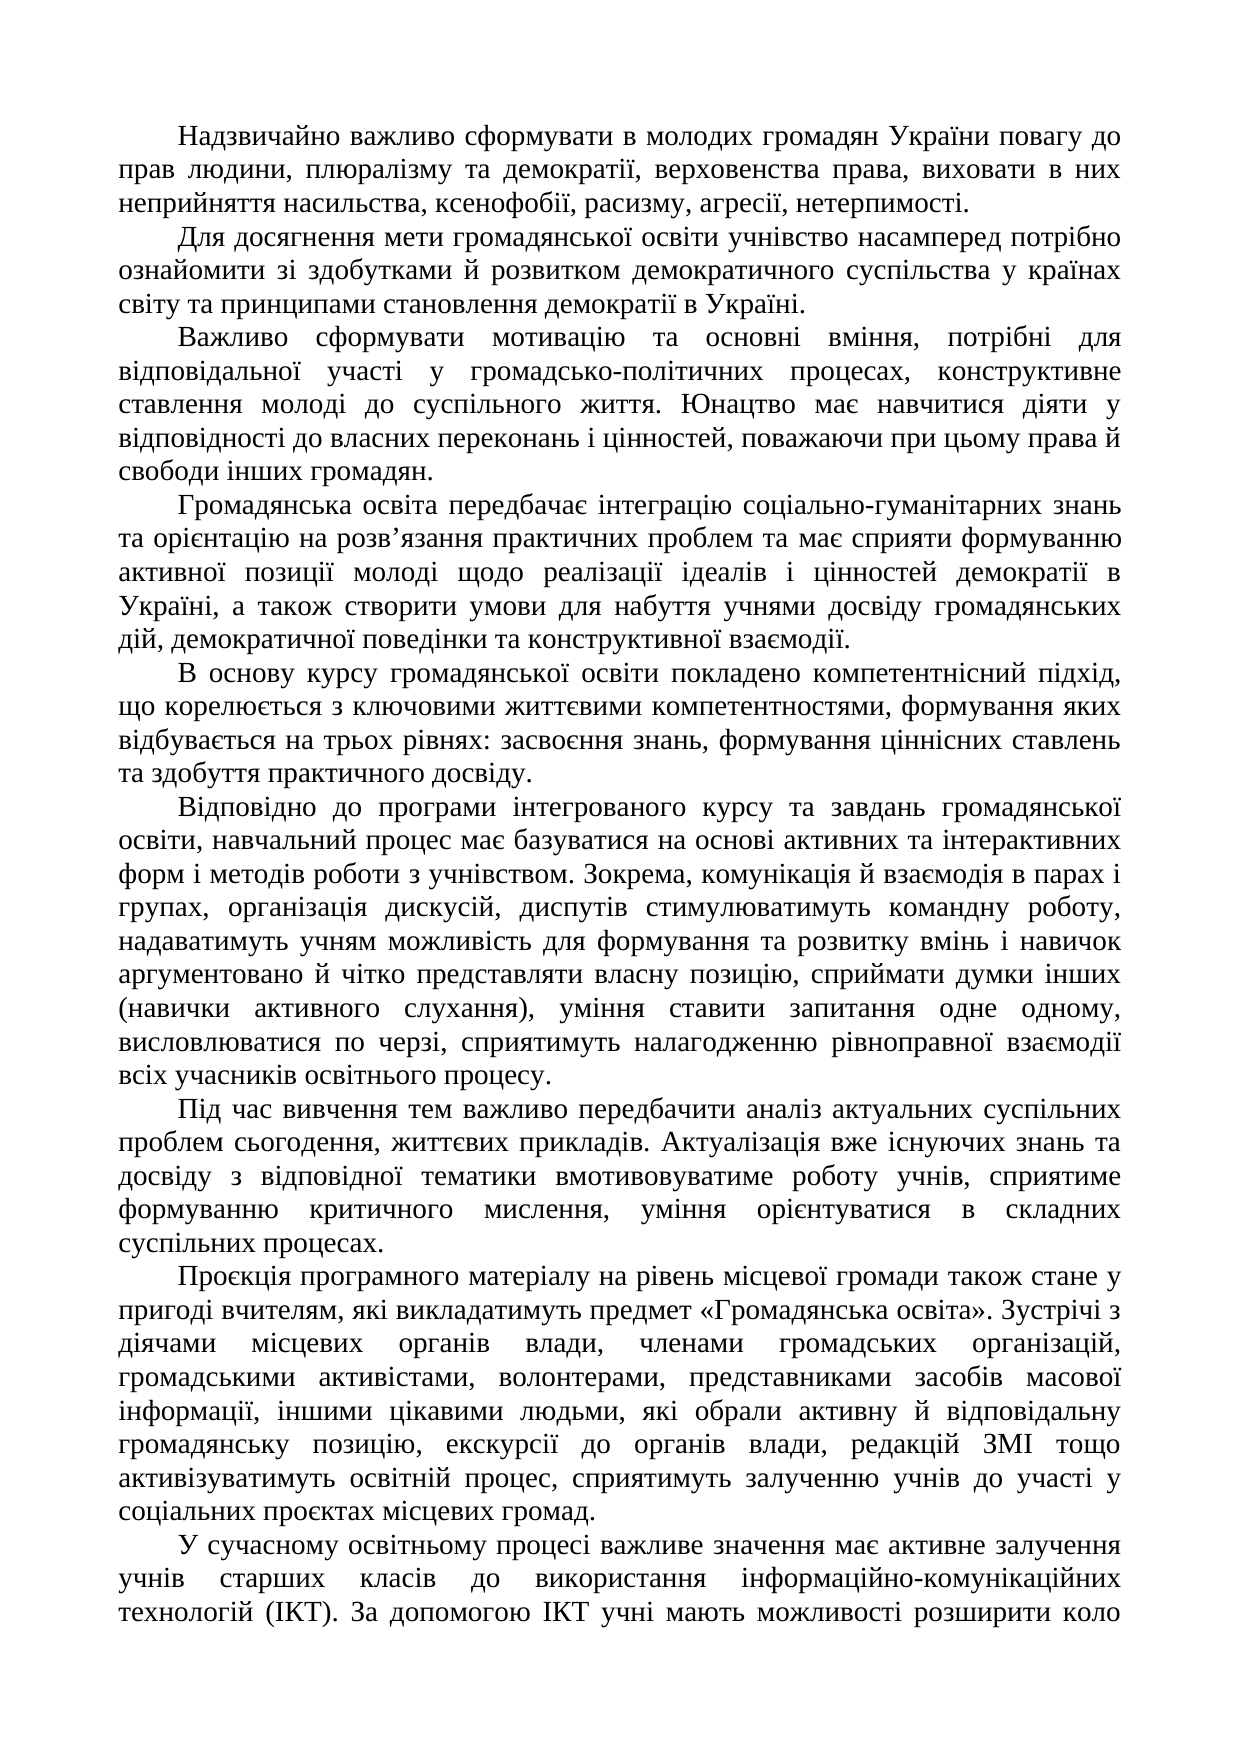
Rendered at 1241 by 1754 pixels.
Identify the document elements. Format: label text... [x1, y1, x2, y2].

text В основу курсу громадянської освіти покладено компетентнісний підхід, що корелюється з ключовими життєвими компетентностями, формування яких відбувається на трьох рівнях: засвоєння знань, формування ціннісних ставлень та здобуття практичного досвіду. [118, 655, 1122, 789]
text Громадянська освіта передбачає інтеграцію соціально-гуманітарних знань та орієнтацію на розв’язання практичних проблем та має сприяти формуванню активної позиції молоді щодо реалізації ідеалів і цінностей демократії в Україні, а також створити умови для набуття учнями досвіду громадянських дій, демократичної поведінки та конструктивної взаємодії. [118, 487, 1122, 655]
text Важливо сформувати мотивацію та основні вміння, потрібні для відповідальної участі у громадсько-політичних процесах, конструктивне ставлення молоді до суспільного життя. Юнацтво має навчитися діяти у відповідності до власних переконань і цінностей, поважаючи при цьому права й свободи інших громадян. [118, 319, 1122, 487]
text Відповідно до програми інтегрованого курсу та завдань громадянської освіти, навчальний процес має базуватися на основі активних та інтерактивних форм і методів роботи з учнівством. Зокрема, комунікація й взаємодія в парах і групах, організація дискусій, диспутів стимулюватимуть командну роботу, надаватимуть учням можливість для формування та розвитку вмінь і навичок аргументовано й чітко представляти власну позицію, сприймати думки інших (навички активного слухання), уміння ставити запитання одне одному, висловлюватися по черзі, сприятимуть налагодженню рівноправної взаємодії всіх учасників освітнього процесу. [118, 789, 1122, 1091]
text Проєкція програмного матеріалу на рівень місцевої громади також стане у пригоді вчителям, які викладатимуть предмет «Громадянська освіта». Зустрічі з діячами місцевих органів влади, членами громадських організацій, громадськими активістами, волонтерами, представниками засобів масової інформації, іншими цікавими людьми, які обрали активну й відповідальну громадянську позицію, екскурсії до органів влади, редакцій ЗМІ тощо активізуватимуть освітній процес, сприятимуть залученню учнів до участі у соціальних проєктах місцевих громад. [118, 1258, 1122, 1527]
text Під час вивчення тем важливо передбачити аналіз актуальних суспільних проблем сьогодення, життєвих прикладів. Актуалізація вже існуючих знань та досвіду з відповідної тематики вмотивовуватиме роботу учнів, сприятиме формуванню критичного мислення, уміння орієнтуватися в складних суспільних процесах. [118, 1091, 1122, 1258]
text Надзвичайно важливо сформувати в молодих громадян України повагу до прав людини, плюралізму та демократії, верховенства права, виховати в них неприйняття насильства, ксенофобії, расизму, агресії, нетерпимості. [118, 118, 1122, 219]
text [118, 1527, 1122, 1627]
text Для досягнення мети громадянської освіти учнівство насамперед потрібно ознайомити зі здобутками й розвитком демократичного суспільства у країнах світу та принципами становлення демократії в Україні. [118, 219, 1122, 319]
